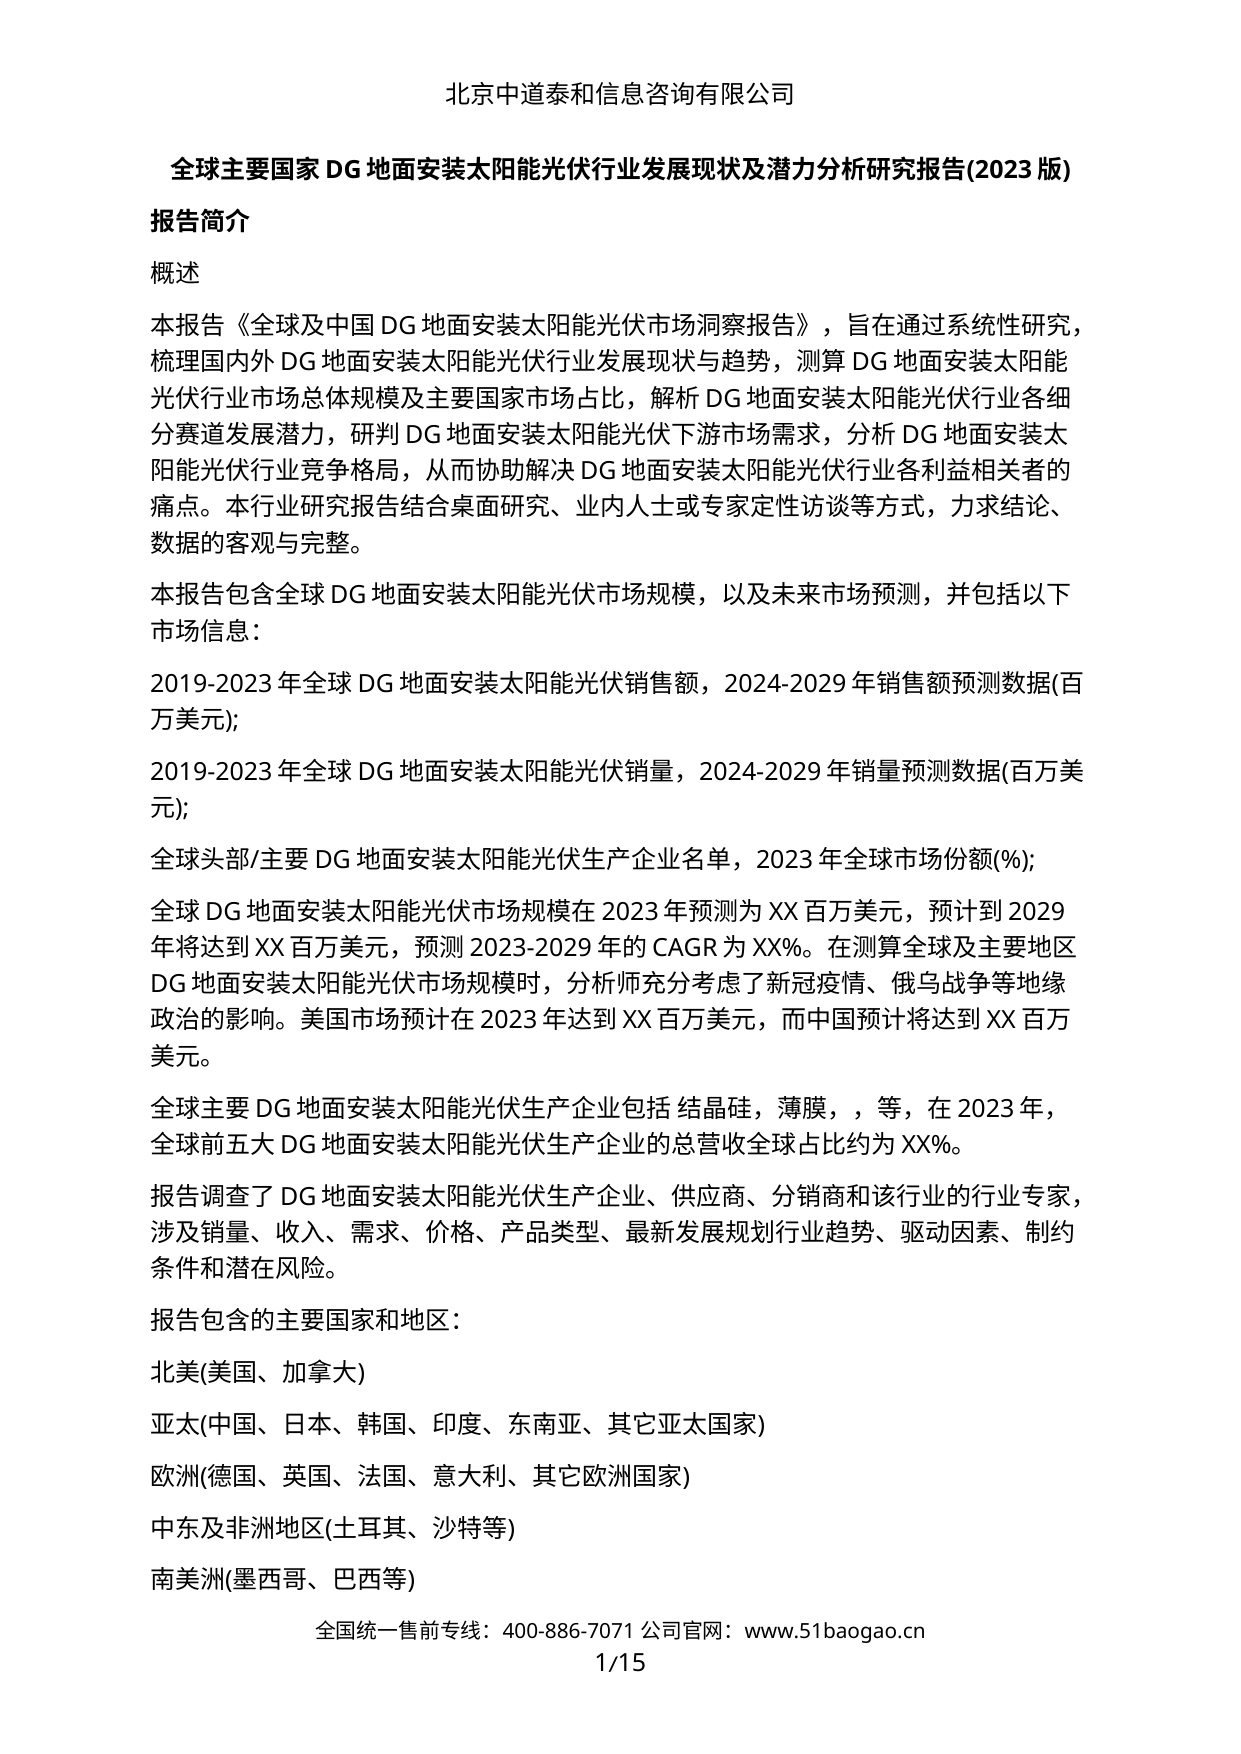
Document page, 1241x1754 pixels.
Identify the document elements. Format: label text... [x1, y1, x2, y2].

text 全球DG地面安装太阳能光伏市场规模在2023年预测为XX百万美元，预计到2029年将达到XX百万美元，预测2023-2029年的CAGR为XX%。在测算全球及主要地区DG地面安装太阳能光伏市场规模时，分析师充分考虑了新冠疫情、俄乌战争等地缘政治的影响。美国市场预计在2023年达到XX百万美元，而中国预计将达到XX百万美元。 [150, 891, 1090, 1072]
text 报告调查了DG地面安装太阳能光伏生产企业、供应商、分销商和该行业的行业专家，涉及销量、收入、需求、价格、产品类型、最新发展规划行业趋势、驱动因素、制约条件和潜在风险。 [150, 1176, 1090, 1285]
text 本报告包含全球DG地面安装太阳能光伏市场规模，以及未来市场预测，并包括以下市场信息： [150, 575, 1090, 647]
text 全球头部/主要DG地面安装太阳能光伏生产企业名单，2023年全球市场份额(%); [150, 839, 1090, 876]
text 2019-2023年全球DG地面安装太阳能光伏销量，2024-2029年销量预测数据(百万美元); [150, 751, 1090, 824]
text 南美洲(墨西哥、巴西等) [150, 1560, 1090, 1596]
text 报告包含的主要国家和地区： [150, 1301, 1090, 1337]
text 本报告《全球及中国DG地面安装太阳能光伏市场洞察报告》，旨在通过系统性研究，梳理国内外DG地面安装太阳能光伏行业发展现状与趋势，测算DG地面安装太阳能光伏行业市场总体规模及主要国家市场占比，解析DG地面安装太阳能光伏行业各细分赛道发展潜力，研判DG地面安装太阳能光伏下游市场需求，分析DG地面安装太阳能光伏行业竞争格局，从而协助解决DG地面安装太阳能光伏行业各利益相关者的痛点。本行业研究报告结合桌面研究、业内人士或专家定性访谈等方式，力求结论、数据的客观与完整。 [150, 306, 1090, 559]
text 北美(美国、加拿大) [150, 1352, 1090, 1389]
text 全球主要DG地面安装太阳能光伏生产企业包括 结晶硅，薄膜，，等，在2023年，全球前五大DG地面安装太阳能光伏生产企业的总营收全球占比约为XX%。 [150, 1088, 1090, 1161]
text 概述 [150, 254, 1090, 290]
text 中东及非洲地区(土耳其、沙特等) [150, 1508, 1090, 1544]
text 报告简介 [150, 202, 1090, 238]
text 2019-2023年全球DG地面安装太阳能光伏销售额，2024-2029年销售额预测数据(百万美元); [150, 663, 1090, 736]
text 欧洲(德国、英国、法国、意大利、其它欧洲国家) [150, 1456, 1090, 1492]
text 全球主要国家DG地面安装太阳能光伏行业发展现状及潜力分析研究报告(2023版) [150, 150, 1090, 186]
text 亚太(中国、日本、韩国、印度、东南亚、其它亚太国家) [150, 1404, 1090, 1441]
